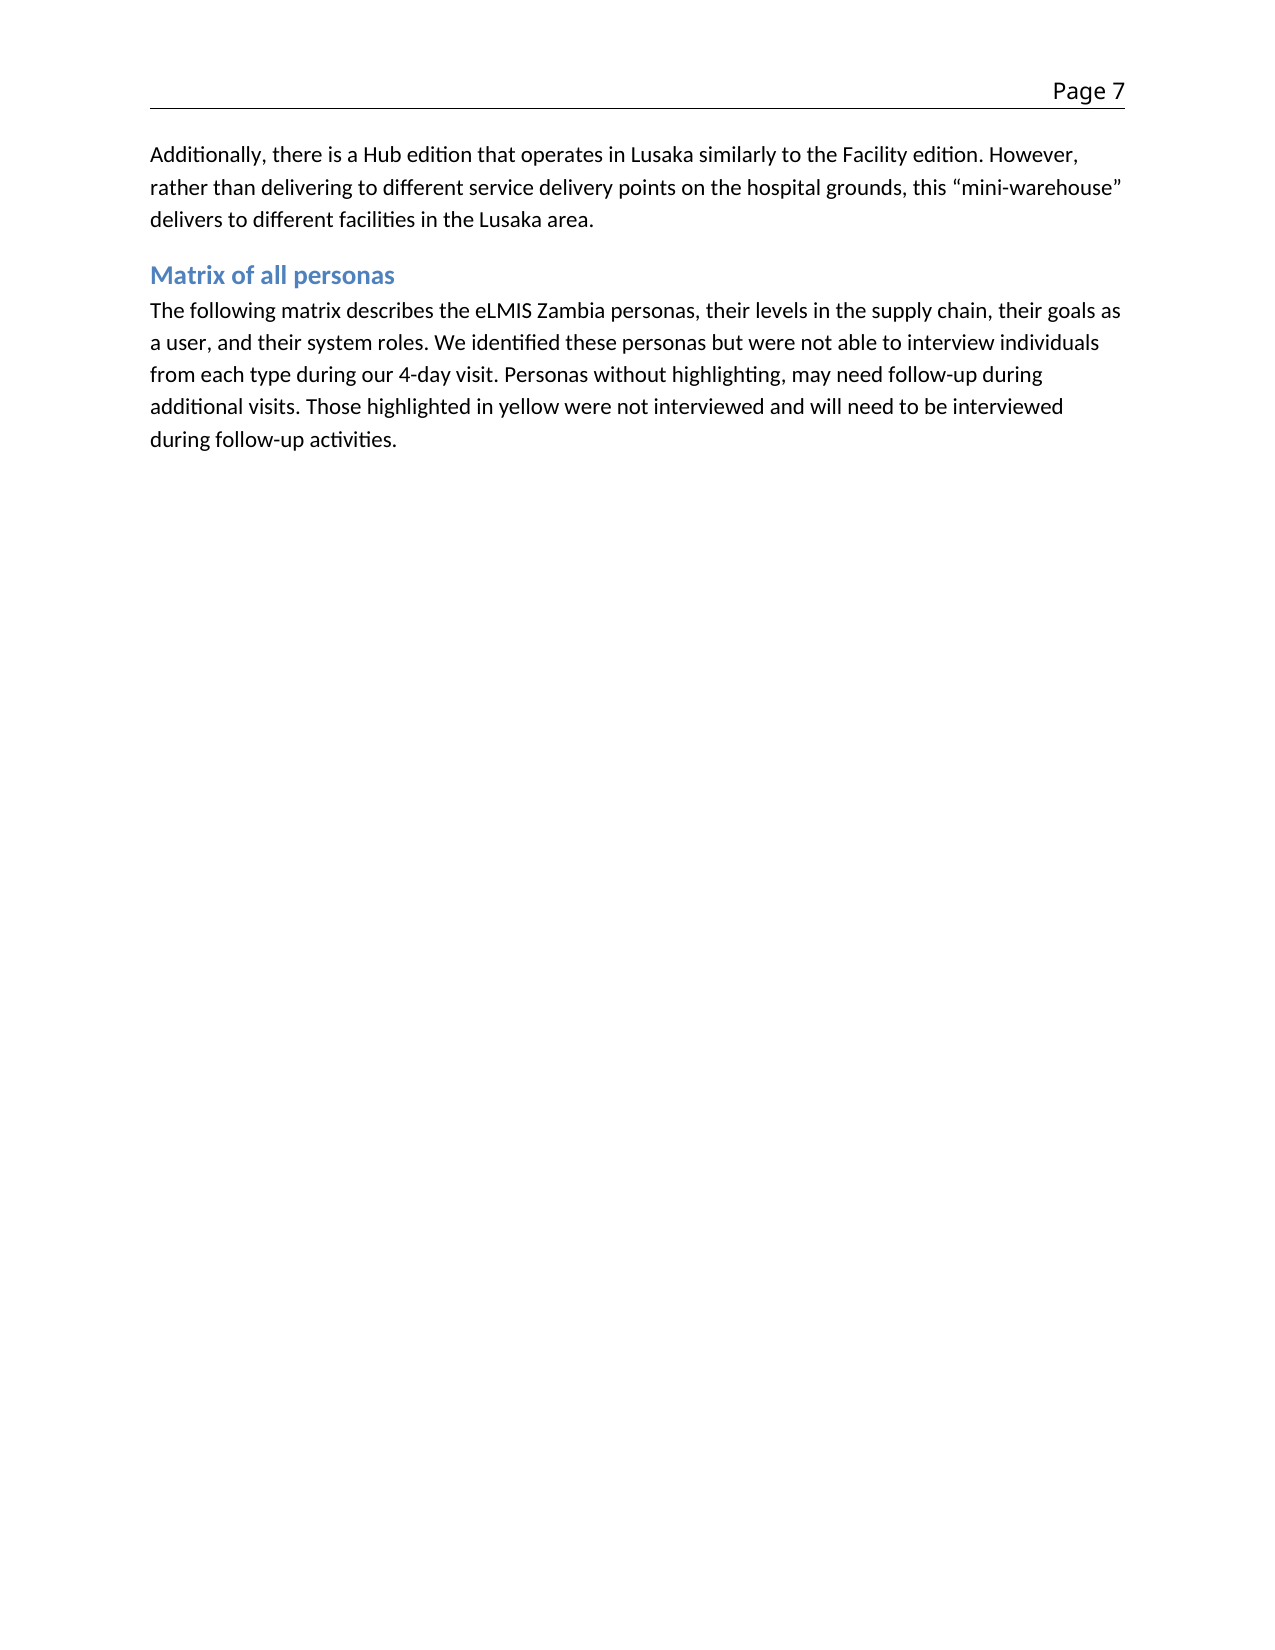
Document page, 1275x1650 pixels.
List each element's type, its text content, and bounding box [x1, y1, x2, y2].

text Additionally, there is a Hub edition that operates in Lusaka similarly to the Facility edition. However, rather than delivering to different service delivery points on the hospital grounds, this “mini-warehouse” delivers to different facilities in the Lusaka area. [150, 141, 1125, 233]
text The following matrix describes the eLMIS Zambia personas, their levels in the supply chain, their goals as a user, and their system roles. We identified these personas but were not able to interview individuals from each type during our 4-day visit. Personas without highlighting, may need follow-up during additional visits. Those highlighted in yellow were not interviewed and will need to be interviewed during follow-up activities. [150, 296, 1125, 453]
subtitle Matrix of all personas [150, 258, 1125, 291]
